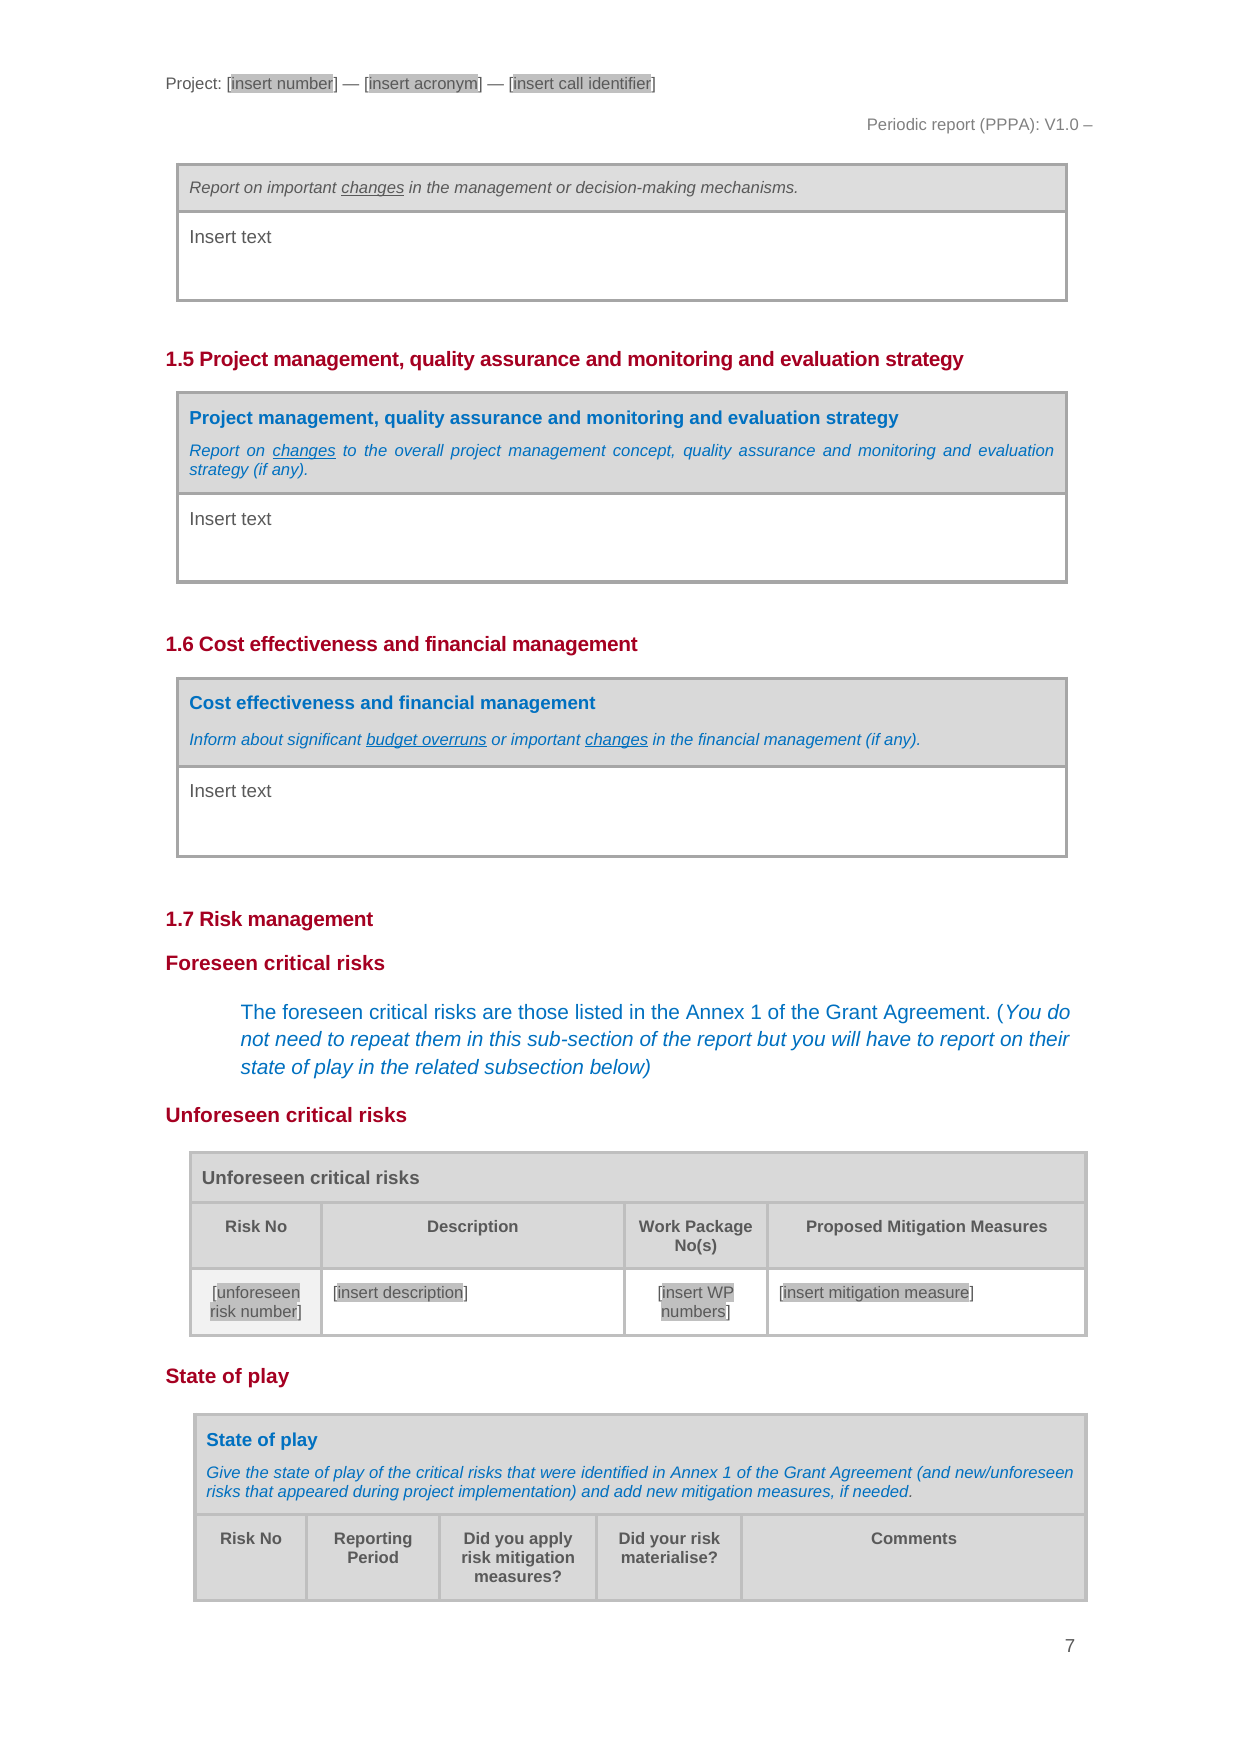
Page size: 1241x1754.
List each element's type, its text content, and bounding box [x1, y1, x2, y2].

table_header Cost effectiveness and financial management Inform about significant budget overruns or important changes in the financial management (if any). [179, 680, 1065, 765]
table_cell Did your risk materialise? [598, 1516, 740, 1599]
text Unforeseen critical risks [165, 1103, 1075, 1127]
subtitle 1.7 Risk management [165, 906, 1075, 930]
table_cell [unforeseen risk number] [192, 1270, 320, 1334]
table_cell Description [323, 1204, 623, 1267]
subtitle 1.6 Cost effectiveness and financial management [165, 632, 1075, 656]
table_cell Proposed Mitigation Measures [769, 1204, 1084, 1267]
table_cell [insert description] [323, 1270, 623, 1334]
subtitle 1.5 Project management, quality assurance and monitoring and evaluation strategy [165, 346, 1075, 370]
table_cell Insert text [179, 495, 1065, 580]
table_header Project management, quality assurance and monitoring and evaluation strategy Report on changes to the overall project management concept, quality assurance and monitoring and evaluation strategy (if any). [179, 394, 1065, 492]
text The foreseen critical risks are those listed in the Annex 1 of the Grant Agreement. (You do not need to repeat them in this sub-section of the report but you will have to report on their state of play in the related subsection below) [240, 999, 1075, 1078]
table_cell Did you apply risk mitigation measures? [441, 1516, 595, 1599]
table_cell Insert text [179, 213, 1065, 298]
table_header State of play Give the state of play of the critical risks that were identified in Annex 1 of the Grant Agreement (and new/unforeseen risks that appeared during project implementation) and add new mitigation measures, if needed. [197, 1416, 1084, 1513]
table_cell Work Package No(s) [626, 1204, 766, 1267]
table_cell [insert WP numbers] [626, 1270, 766, 1334]
table_cell Risk No [197, 1516, 305, 1599]
text Foreseen critical risks [165, 951, 1075, 975]
table_cell Reporting Period [308, 1516, 438, 1599]
table_cell Risk No [192, 1204, 320, 1267]
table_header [179, 166, 1065, 210]
table_cell [insert mitigation measure] [769, 1270, 1084, 1334]
table_cell Comments [743, 1516, 1084, 1599]
table_cell Insert text [179, 768, 1065, 855]
table_header Unforeseen critical risks [192, 1154, 1084, 1201]
text State of play [165, 1364, 1075, 1388]
